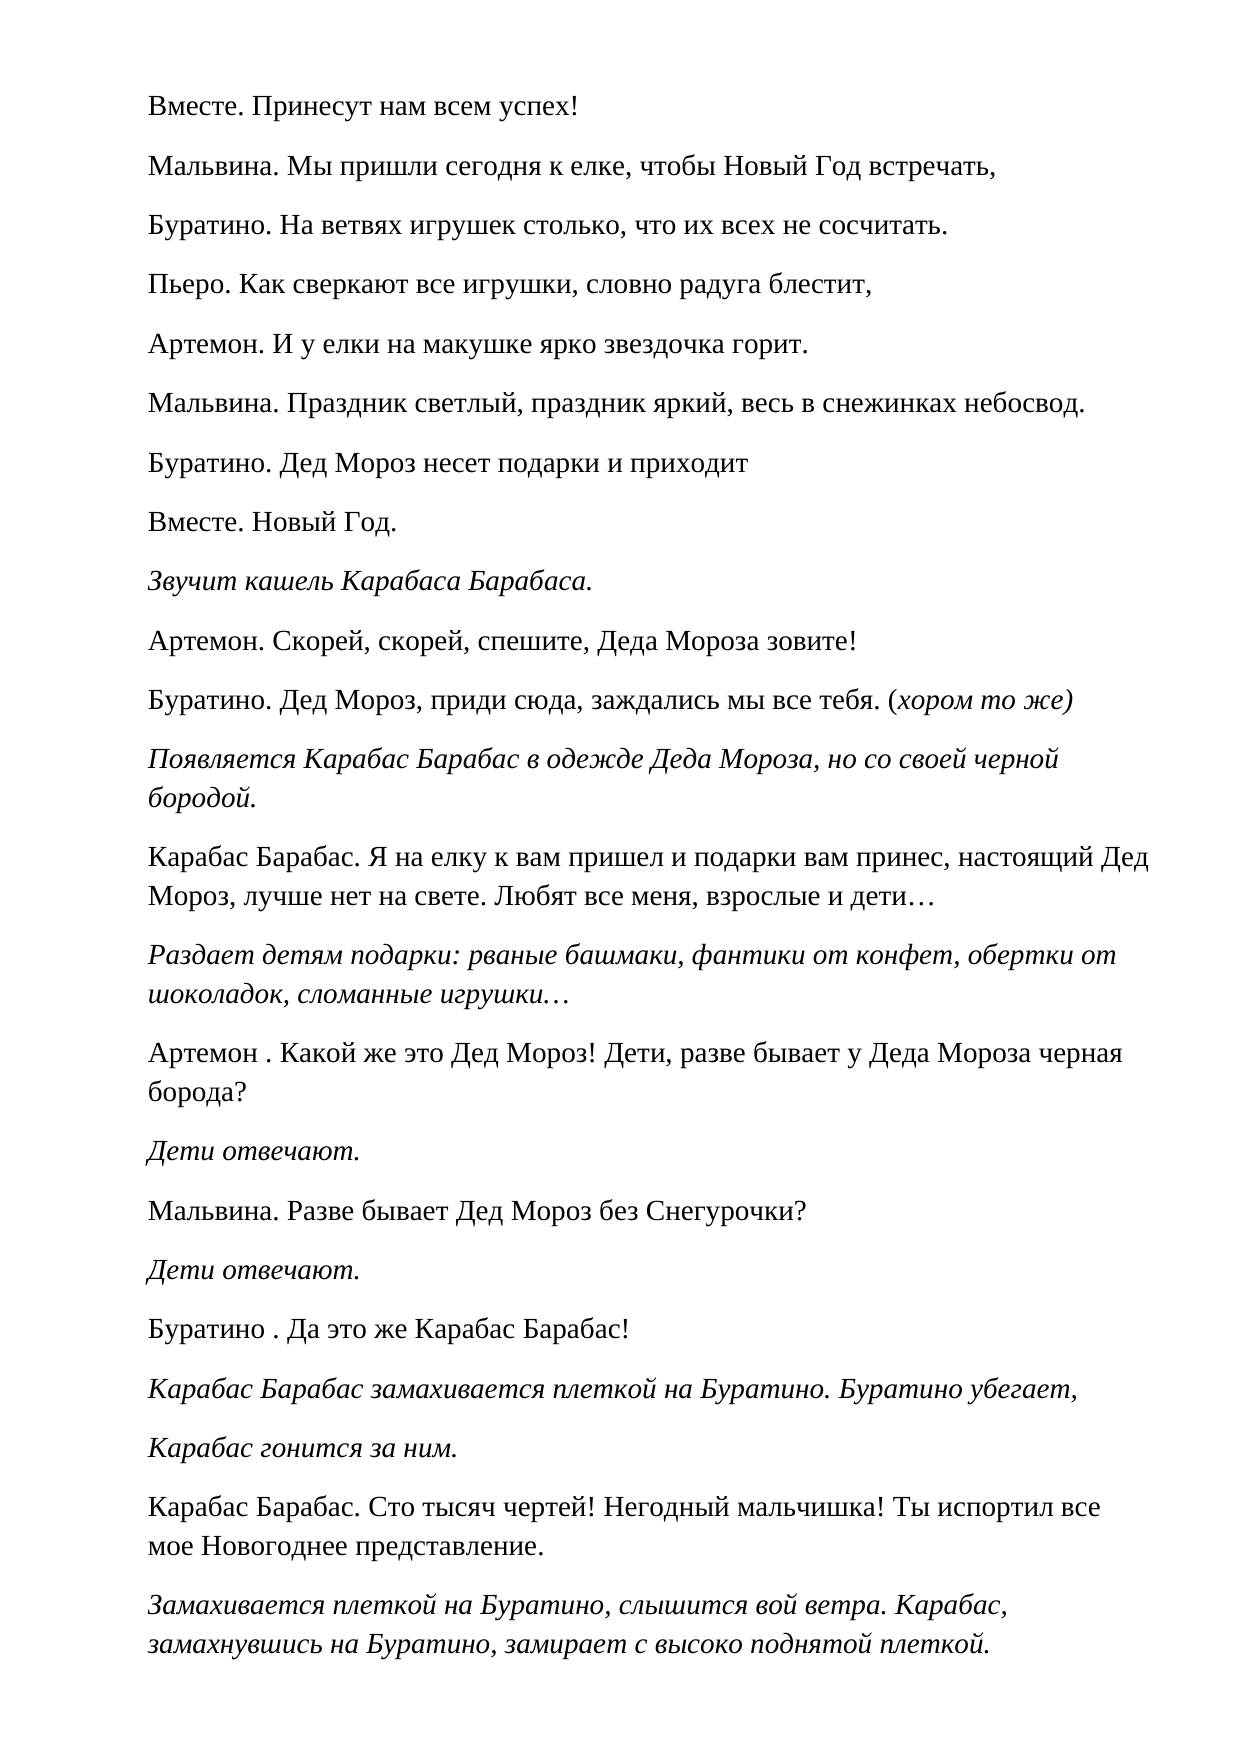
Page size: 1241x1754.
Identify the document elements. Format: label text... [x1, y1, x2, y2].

text Вместе. Принесут нам всем успех! [148, 88, 1152, 122]
text Звучит кашель Карабаса Барабаса. [148, 563, 1152, 597]
text Буратино. Дед Мороз, приди сюда, заждались мы все тебя. (хором то же) [148, 682, 1152, 716]
text Буратино. На ветвях игрушек столько, что их всех не сосчитать. [148, 207, 1152, 241]
text Карабас Барабас. Сто тысяч чертей! Негодный мальчишка! Ты испортил все мое Новогоднее представление. [148, 1489, 1152, 1562]
text Мальвина. Мы пришли сегодня к елке, чтобы Новый Год встречать, [148, 148, 1152, 181]
text Буратино. Дед Мороз несет подарки и приходит [148, 445, 1152, 478]
text Появляется Карабас Барабас в одежде Деда Мороза, но со своей черной бородой. [148, 742, 1152, 814]
text Артемон. Скорей, скорей, спешите, Деда Мороза зовите! [148, 623, 1152, 656]
text Мальвина. Разве бывает Дед Мороз без Снегурочки? [148, 1193, 1152, 1226]
text Дети отвечают. [148, 1133, 1152, 1167]
text Карабас Барабас. Я на елку к вам пришел и подарки вам принес, настоящий Дед Мороз, лучше нет на свете. Любят все меня, взрослые и дети… [148, 839, 1152, 912]
text Буратино . Да это же Карабас Барабас! [148, 1311, 1152, 1345]
text Артемон. И у елки на макушке ярко звездочка горит. [148, 326, 1152, 359]
text Пьеро. Как сверкают все игрушки, словно радуга блестит, [148, 267, 1152, 300]
text Артемон . Какой же это Дед Мороз! Дети, разве бывает у Деда Мороза черная борода? [148, 1035, 1152, 1107]
text Карабас гонится за ним. [148, 1430, 1152, 1464]
text Раздает детям подарки: рваные башмаки, фантики от конфет, обертки от шоколадок, сломанные игрушки… [148, 937, 1152, 1009]
text Мальвина. Праздник светлый, праздник яркий, весь в снежинках небосвод. [148, 385, 1152, 419]
text Карабас Барабас замахивается плеткой на Буратино. Буратино убегает, [148, 1371, 1152, 1404]
text Замахивается плеткой на Буратино, слышится вой ветра. Карабас, замахнувшись на Буратино, замирает с высоко поднятой плеткой. [148, 1587, 1152, 1659]
text Дети отвечают. [148, 1252, 1152, 1286]
text Вместе. Новый Год. [148, 504, 1152, 538]
